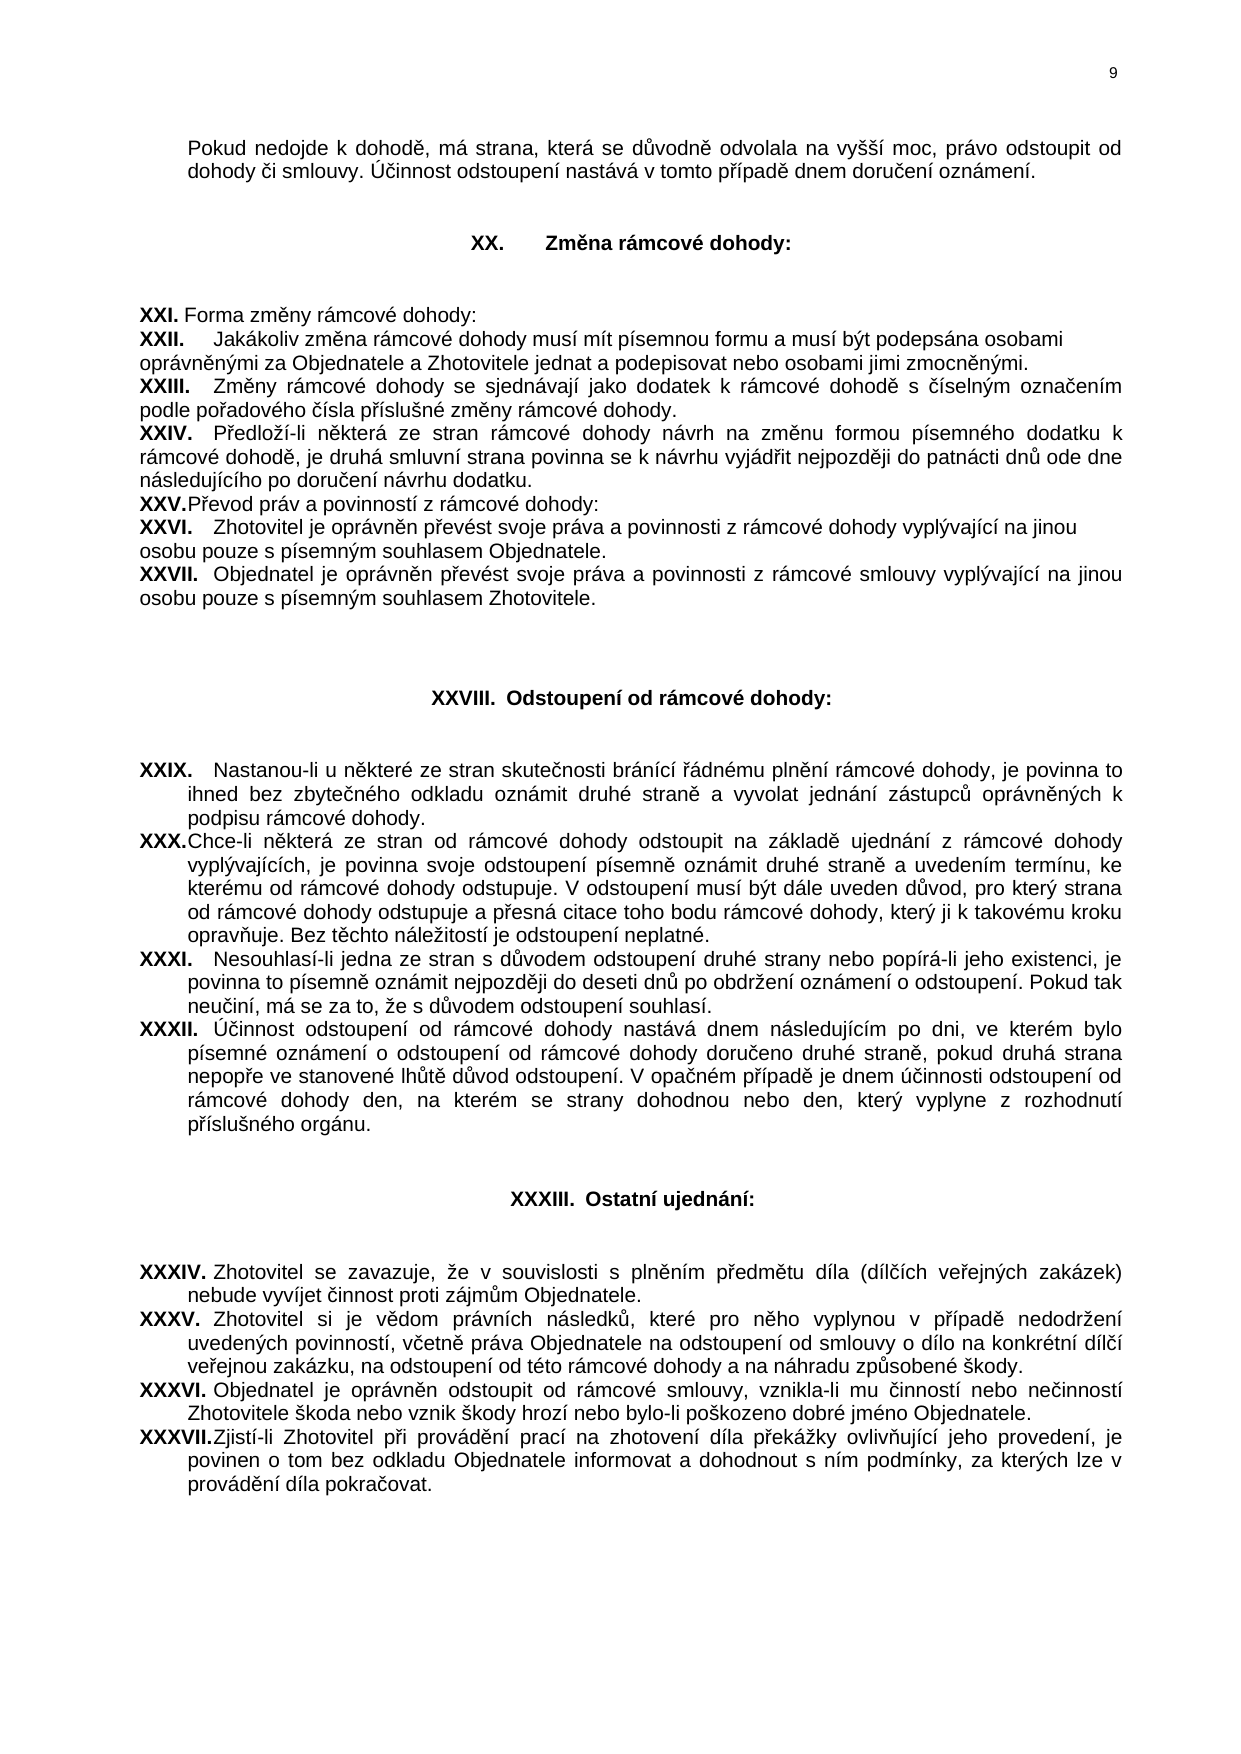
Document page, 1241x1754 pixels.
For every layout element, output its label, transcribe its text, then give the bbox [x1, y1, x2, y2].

list Nesouhlasí-li jedna ze stran s důvodem odstoupení druhé strany nebo popírá-li jeho existenci, je povinna to písemně oznámit nejpozději do deseti dnů po obdržení oznámení o odstoupení. Pokud tak neučiní, má se za to, že s důvodem odstoupení souhlasí. [139, 947, 1124, 1018]
list Objednatel je oprávněn převést svoje práva a povinnosti z rámcové smlouvy vyplývající na jinou osobu pouze s písemným souhlasem Zhotovitele. [139, 563, 1124, 610]
list Změny rámcové dohody se sjednávají jako dodatek k rámcové dohodě s číselným označením podle pořadového čísla příslušné změny rámcové dohody. [139, 375, 1124, 422]
subtitle Odstoupení od rámcové dohody: [431, 687, 832, 710]
list Forma změny rámcové dohody: [139, 304, 1124, 328]
list Zhotovitel je oprávněn převést svoje práva a povinnosti z rámcové dohody vyplývající na jinou osobu pouze s písemným souhlasem Objednatele. [139, 516, 1124, 563]
list Zhotovitel se zavazuje, že v souvislosti s plněním předmětu díla (dílčích veřejných zakázek) nebude vyvíjet činnost proti zájmům Objednatele. [139, 1261, 1124, 1308]
list Chce-li některá ze stran od rámcové dohody odstoupit na základě ujednání z rámcové dohody vyplývajících, je povinna svoje odstoupení písemně oznámit druhé straně a uvedením termínu, ke kterému od rámcové dohody odstupuje. V odstoupení musí být dále uveden důvod, pro který strana od rámcové dohody odstupuje a přesná citace toho bodu rámcové dohody, který ji k takovému kroku opravňuje. Bez těchto náležitostí je odstoupení neplatné. [139, 830, 1124, 947]
list Jakákoliv změna rámcové dohody musí mít písemnou formu a musí být podepsána osobami oprávněnými za Objednatele a Zhotovitele jednat a podepisovat nebo osobami jimi zmocněnými. [139, 328, 1124, 375]
list Předloží-li některá ze stran rámcové dohody návrh na změnu formou písemného dodatku k rámcové dohodě, je druhá smluvní strana povinna se k návrhu vyjádřit nejpozději do patnácti dnů ode dne následujícího po doručení návrhu dodatku. [139, 422, 1124, 492]
list Objednatel je oprávněn odstoupit od rámcové smlouvy, vznikla-li mu činností nebo nečinností Zhotovitele škoda nebo vznik škody hrozí nebo bylo-li poškozeno dobré jméno Objednatele. [139, 1378, 1124, 1425]
text Pokud nedojde k dohodě, má strana, která se důvodně odvolala na vyšší moc, právo odstoupit od dohody či smlouvy. Účinnost odstoupení nastává v tomto případě dnem doručení oznámení. [187, 137, 1124, 184]
list Nastanou-li u některé ze stran skutečnosti bránící řádnému plnění rámcové dohody, je povinna to ihned bez zbytečného odkladu oznámit druhé straně a vyvolat jednání zástupců oprávněných k podpisu rámcové dohody. [139, 759, 1124, 830]
subtitle Změna rámcové dohody: [471, 232, 792, 256]
list Zhotovitel si je vědom právních následků, které pro něho vyplynou v případě nedodržení uvedených povinností, včetně práva Objednatele na odstoupení od smlouvy o dílo na konkrétní dílčí veřejnou zakázku, na odstoupení od této rámcové dohody a na náhradu způsobené škody. [139, 1308, 1124, 1378]
subtitle Ostatní ujednání: [510, 1188, 755, 1211]
list Převod práv a povinností z rámcové dohody: [139, 492, 1124, 516]
list Účinnost odstoupení od rámcové dohody nastává dnem následujícím po dni, ve kterém bylo písemné oznámení o odstoupení od rámcové dohody doručeno druhé straně, pokud druhá strana nepopře ve stanovené lhůtě důvod odstoupení. V opačném případě je dnem účinnosti odstoupení od rámcové dohody den, na kterém se strany dohodnou nebo den, který vyplyne z rozhodnutí příslušného orgánu. [139, 1018, 1124, 1136]
list Zjistí-li Zhotovitel při provádění prací na zhotovení díla překážky ovlivňující jeho provedení, je povinen o tom bez odkladu Objednatele informovat a dohodnout s ním podmínky, za kterých lze v provádění díla pokračovat. [139, 1425, 1124, 1496]
